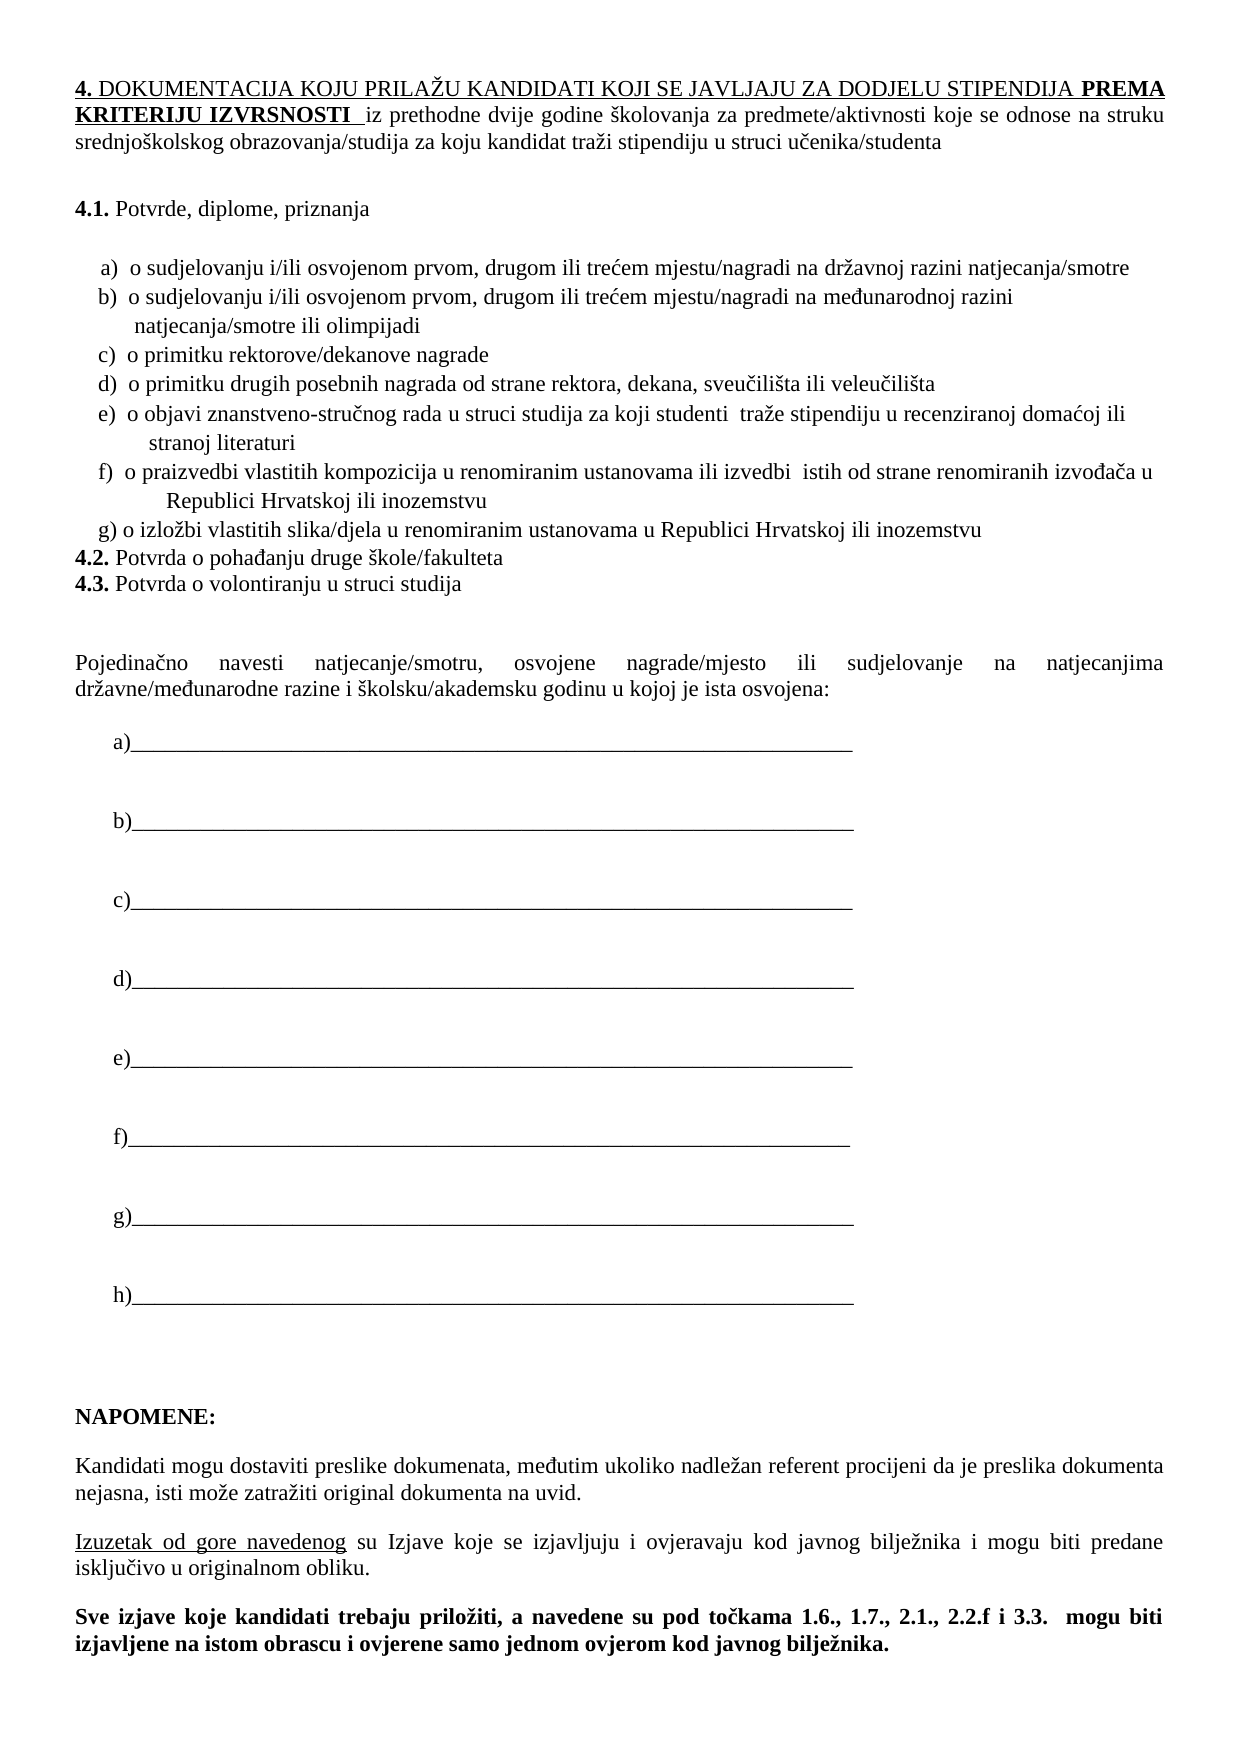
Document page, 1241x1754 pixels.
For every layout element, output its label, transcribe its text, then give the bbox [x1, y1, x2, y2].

text a) o sudjelovanju i/ili osvojenom prvom, drugom ili trećem mjestu/nagradi na državnoj razini natjecanja/smotre [60, 252, 1165, 281]
text 4. DOKUMENTACIJA KOJU PRILAŽU KANDIDATI KOJI SE JAVLJAJU ZA DODJELU STIPENDIJA PREMA KRITERIJU IZVRSNOSTI iz prethodne dvije godine školovanja za predmete/aktivnosti koje se odnose na struku srednjoškolskog obrazovanja/studija za koju kandidat traži stipendiju u struci učenika/studenta [75, 99, 1165, 154]
text a)_______________________________________________________________ [38, 728, 1165, 754]
text c) o primitku rektorove/dekanove nagrade [75, 339, 1165, 368]
text b) o sudjelovanju i/ili osvojenom prvom, drugom ili trećem mjestu/nagradi na međunarodnoj razini [75, 281, 1165, 310]
text c)_______________________________________________________________ [38, 886, 1165, 912]
text Pojedinačno navesti natjecanje/smotru, osvojene nagrade/mjesto ili sudjelovanje na natjecanjima državne/međunarodne razine i školsku/akademsku godinu u kojoj je ista osvojena: [75, 649, 1165, 702]
text 4.1. Potvrde, diplome, priznanja [75, 193, 1165, 223]
text g) o izložbi vlastitih slika/djela u renomiranim ustanovama u Republici Hrvatskoj ili inozemstvu [75, 514, 1165, 543]
text b)_______________________________________________________________ [38, 807, 1165, 833]
text Kandidati mogu dostaviti preslike dokumenata, međutim ukoliko nadležan referent procijeni da je preslika dokumenta nejasna, isti može zatražiti original dokumenta na uvid. [75, 1452, 1165, 1505]
text 4.3. Potvrda o volontiranju u struci studija [75, 570, 1165, 596]
text e)_______________________________________________________________ [38, 1044, 1165, 1071]
text NAPOMENE: [75, 1406, 1165, 1429]
text f) o praizvedbi vlastitih kompozicija u renomiranim ustanovama ili izvedbi istih od strane renomiranih izvođača u Republici Hrvatskoj ili inozemstvu [75, 456, 1165, 514]
text f)_______________________________________________________________ [38, 1123, 1165, 1150]
text h)_______________________________________________________________ [38, 1281, 1165, 1308]
text d)_______________________________________________________________ [38, 965, 1165, 992]
text g)_______________________________________________________________ [38, 1202, 1165, 1229]
text 4.2. Potvrda o pohađanju druge škole/fakulteta [75, 543, 1165, 570]
text 4. DOKUMENTACIJA KOJU PRILAŽU KANDIDATI KOJI SE JAVLJAJU ZA DODJELU STIPENDIJA PREMA KRITERIJU IZVRSNOSTI iz prethodne dvije godine školovanja za predmete/aktivnosti koje se odnose na struku srednjoškolskog obrazovanja/studija za koju kandidat traži stipendiju u struci učenika/studenta [75, 75, 1165, 98]
text e) o objavi znanstveno-stručnog rada u struci studija za koji studenti traže stipendiju u recenziranoj domaćoj ili stranoj literaturi [75, 398, 1165, 456]
text d) o primitku drugih posebnih nagrada od strane rektora, dekana, sveučilišta ili veleučilišta [75, 368, 1165, 398]
text Sve izjave koje kandidati trebaju priložiti, a navedene su pod točkama 1.6., 1.7., 2.1., 2.2.f i 3.3. mogu biti izjavljene na istom obrascu i ovjerene samo jednom ovjerom kod javnog bilježnika. [75, 1603, 1165, 1656]
text natjecanja/smotre ili olimpijadi [75, 310, 1165, 339]
text Izuzetak od gore navedenog su Izjave koje se izjavljuju i ovjeravaju kod javnog bilježnika i mogu biti predane isključivo u originalnom obliku. [75, 1528, 1165, 1581]
